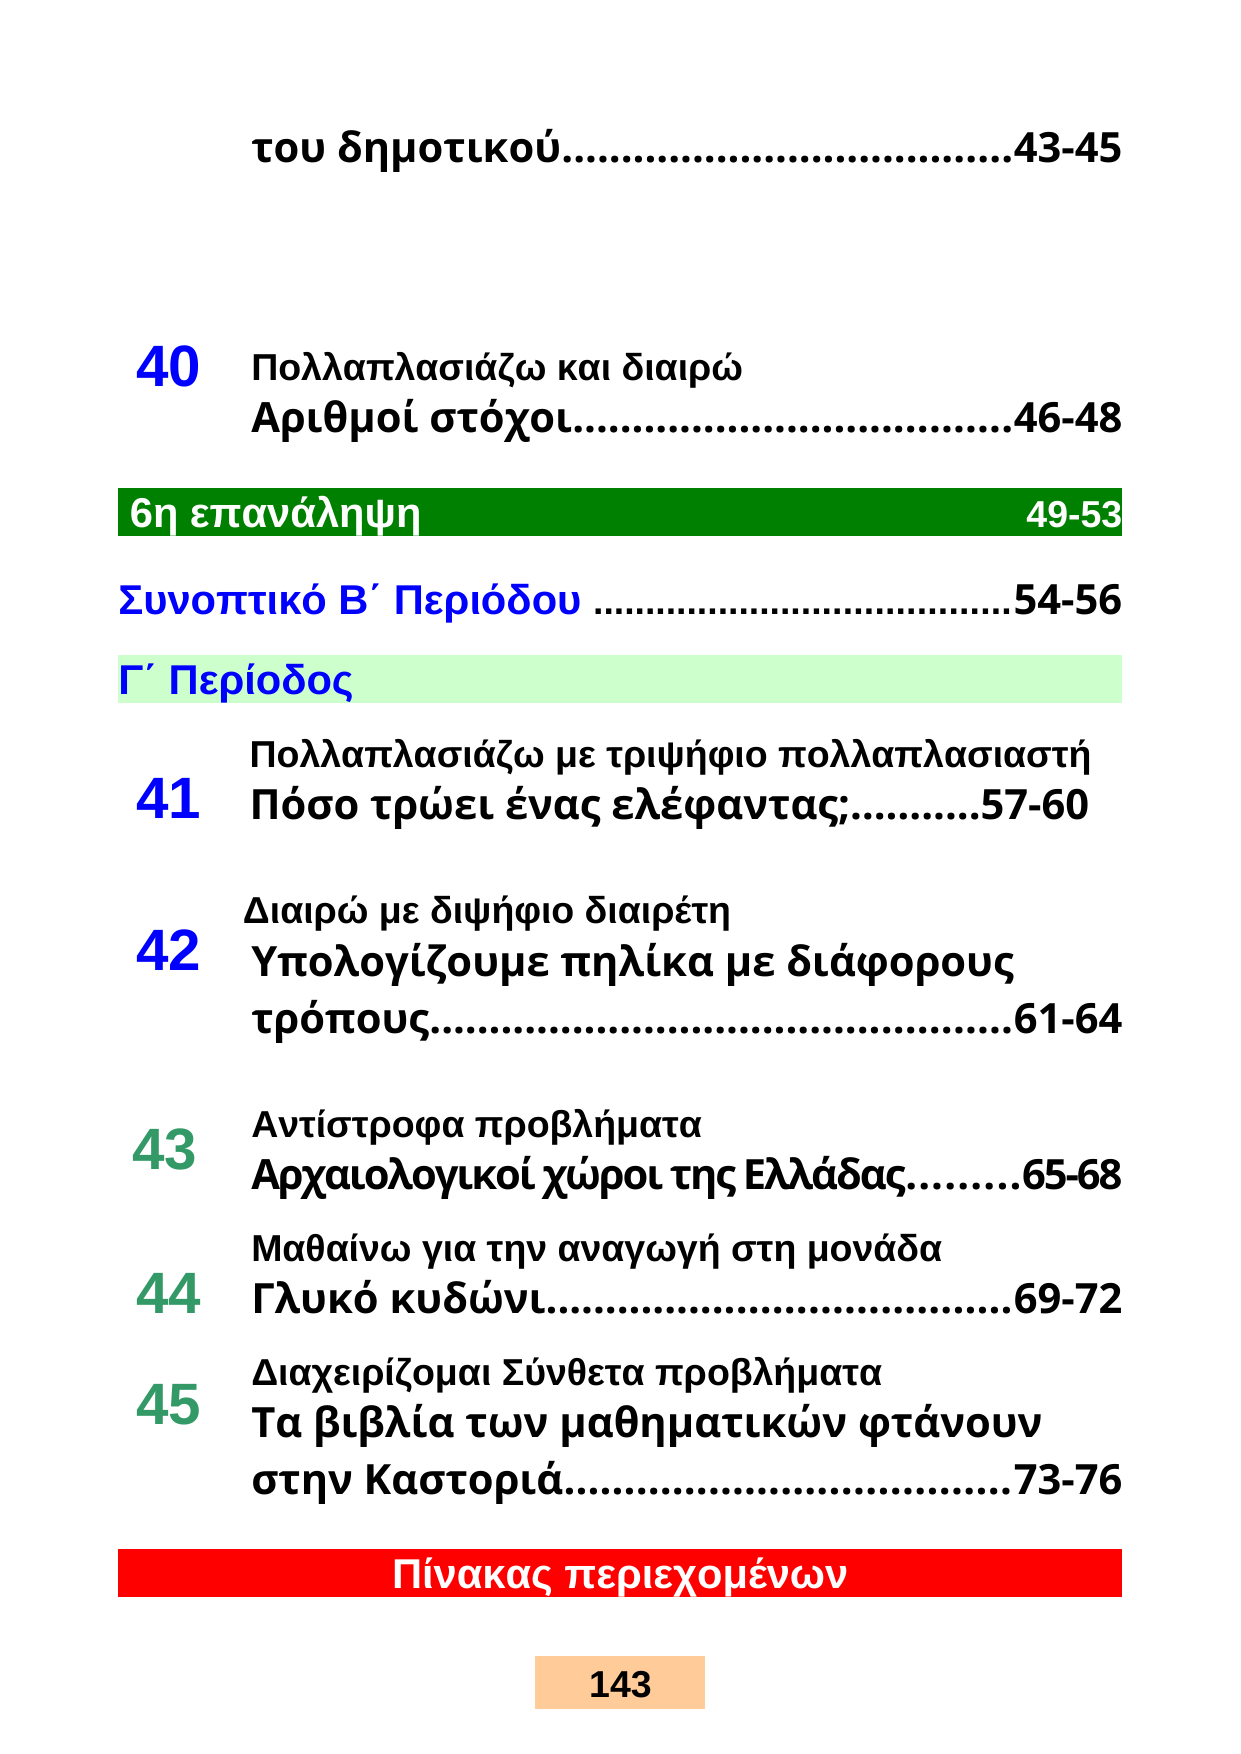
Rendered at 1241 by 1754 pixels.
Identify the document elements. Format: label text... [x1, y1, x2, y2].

text Μαθαίνω για την αναγωγή στη μονάδα [251, 1226, 1122, 1269]
text στην Καστοριά 73-76 [251, 1449, 1122, 1506]
text Υπολογίζουμε πηλίκα με διάφορους [251, 932, 1122, 988]
text 6η επανάληψη 49-53 [118, 488, 1122, 536]
text Γλυκό κυδώνι 69-72 [251, 1269, 1122, 1326]
text Διαιρώ με διψήφιο διαιρέτη [118, 888, 1122, 932]
text Διαχειρίζομαι Σύνθετα προβλήματα [251, 1350, 1122, 1393]
text του δημοτικού 43-45 [251, 118, 1122, 175]
text Συνοπτικό Β΄ Περιόδου 54-56 [118, 570, 1122, 626]
text Πόσο τρώει ένας ελέφαντας;…….....57-60 [249, 775, 1122, 832]
text Αριθμοί στόχοι 46-48 [251, 388, 1122, 445]
text Πολλαπλασιάζω με τριψήφιο πολλαπλασιαστή [249, 732, 1122, 775]
text Αντίστροφα προβλήματα [251, 1102, 1122, 1145]
text Γ΄ Περίοδος [118, 655, 1122, 703]
text Τα βιβλία των μαθηματικών φτάνουν [251, 1393, 1122, 1449]
text Αρχαιολογικοί χώροι της Ελλάδας 65-68 [251, 1145, 1122, 1202]
text τρόπους 61-64 [251, 988, 1122, 1045]
text Πολλαπλασιάζω και διαιρώ [251, 345, 1122, 388]
text Πίνακας περιεχομένων [118, 1549, 1122, 1597]
